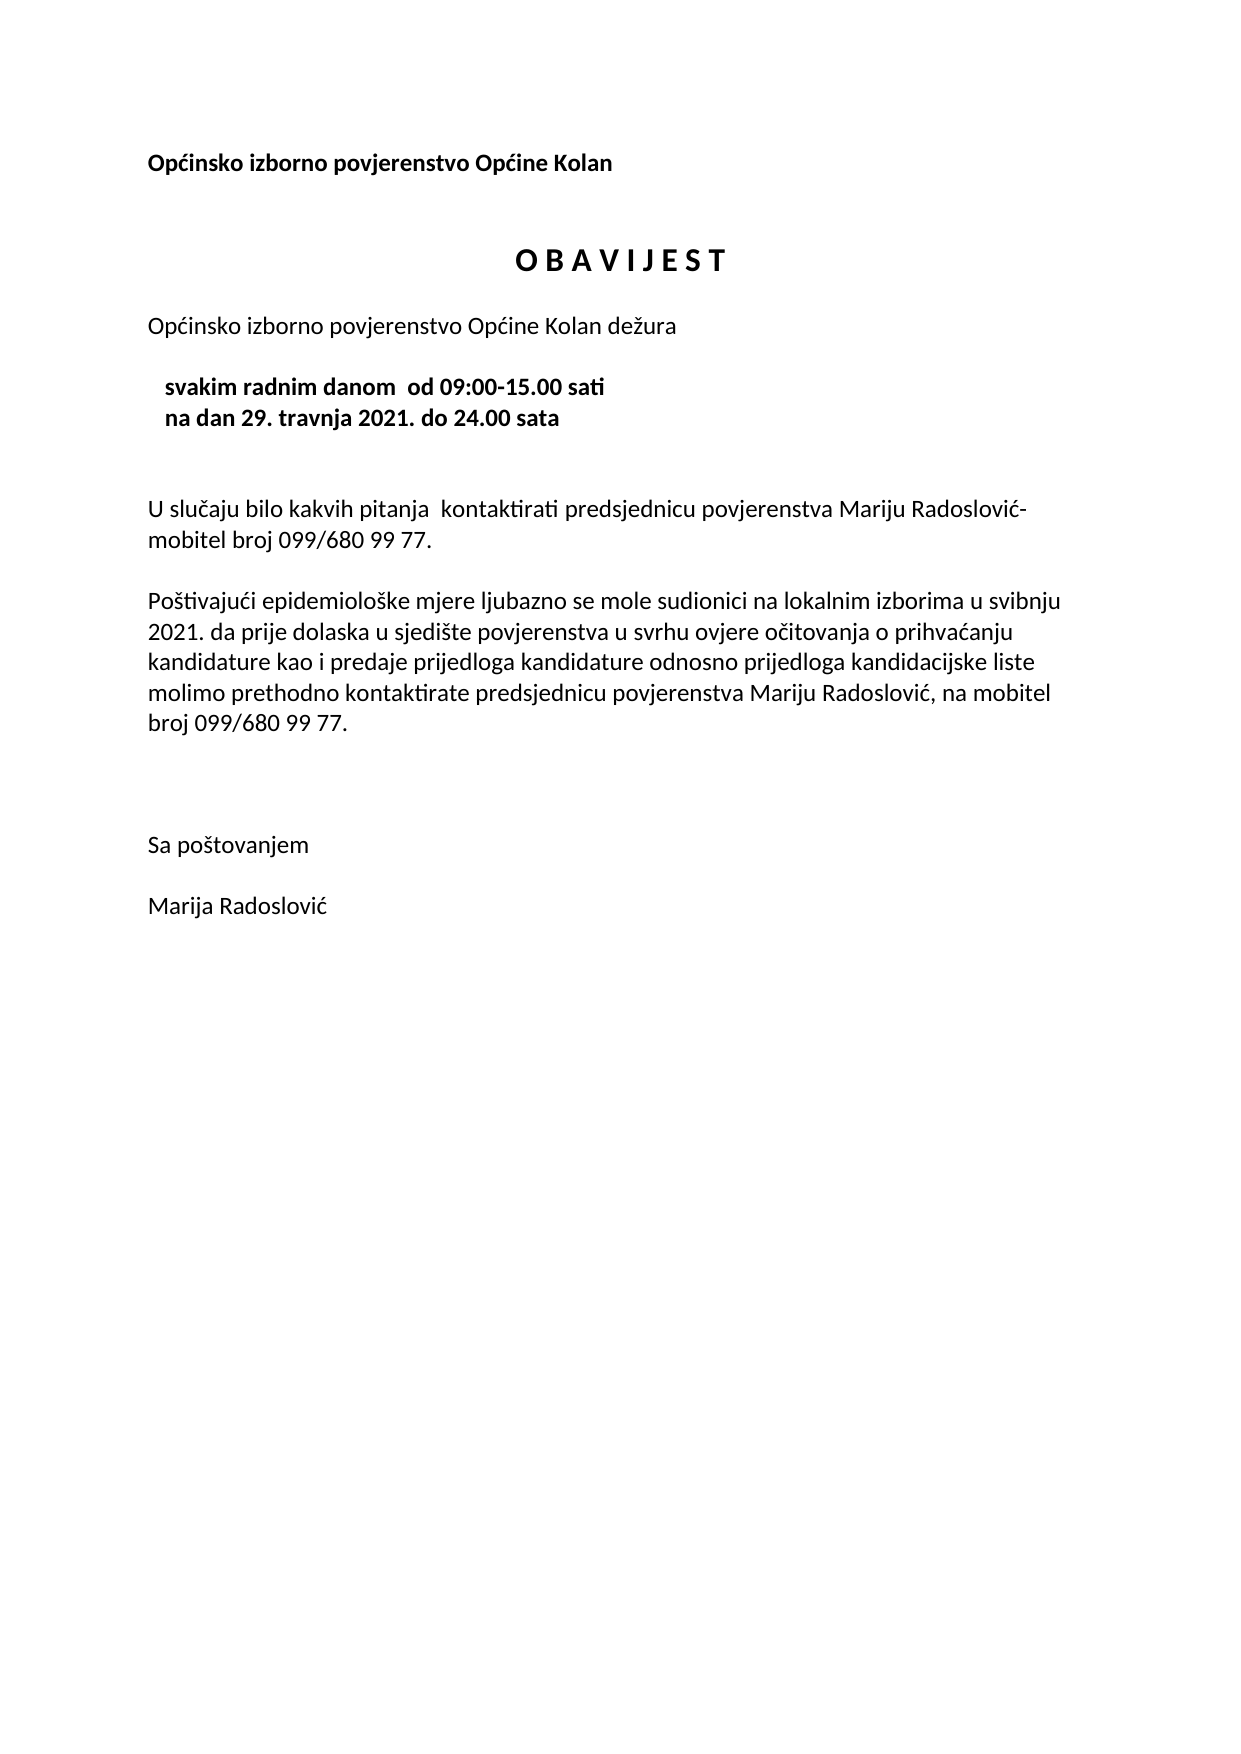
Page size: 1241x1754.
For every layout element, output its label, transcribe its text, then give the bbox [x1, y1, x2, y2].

text O B A V I J E S T [148, 239, 1093, 280]
text na dan 29. travnja 2021. do 24.00 sata [148, 402, 1093, 432]
text svakim radnim danom od 09:00-15.00 sati [148, 371, 1093, 402]
text Marija Radoslović [148, 890, 1093, 921]
text Sa poštovanjem [148, 829, 1093, 860]
text Općinsko izborno povjerenstvo Općine Kolan dežura [148, 310, 1093, 341]
text Poštivajući epidemiološke mjere ljubazno se mole sudionici na lokalnim izborima u svibnju 2021. da prije dolaska u sjedište povjerenstva u svrhu ovjere očitovanja o prihvaćanju kandidature kao i predaje prijedloga kandidature odnosno prijedloga kandidacijske liste molimo prethodno kontaktirate predsjednicu povjerenstva Mariju Radoslović, na mobitel broj 099/680 99 77. [148, 585, 1093, 738]
text U slučaju bilo kakvih pitanja kontaktirati predsjednicu povjerenstva Mariju Radoslović- mobitel broj 099/680 99 77. [148, 493, 1093, 554]
text Općinsko izborno povjerenstvo Općine Kolan [148, 148, 1093, 178]
